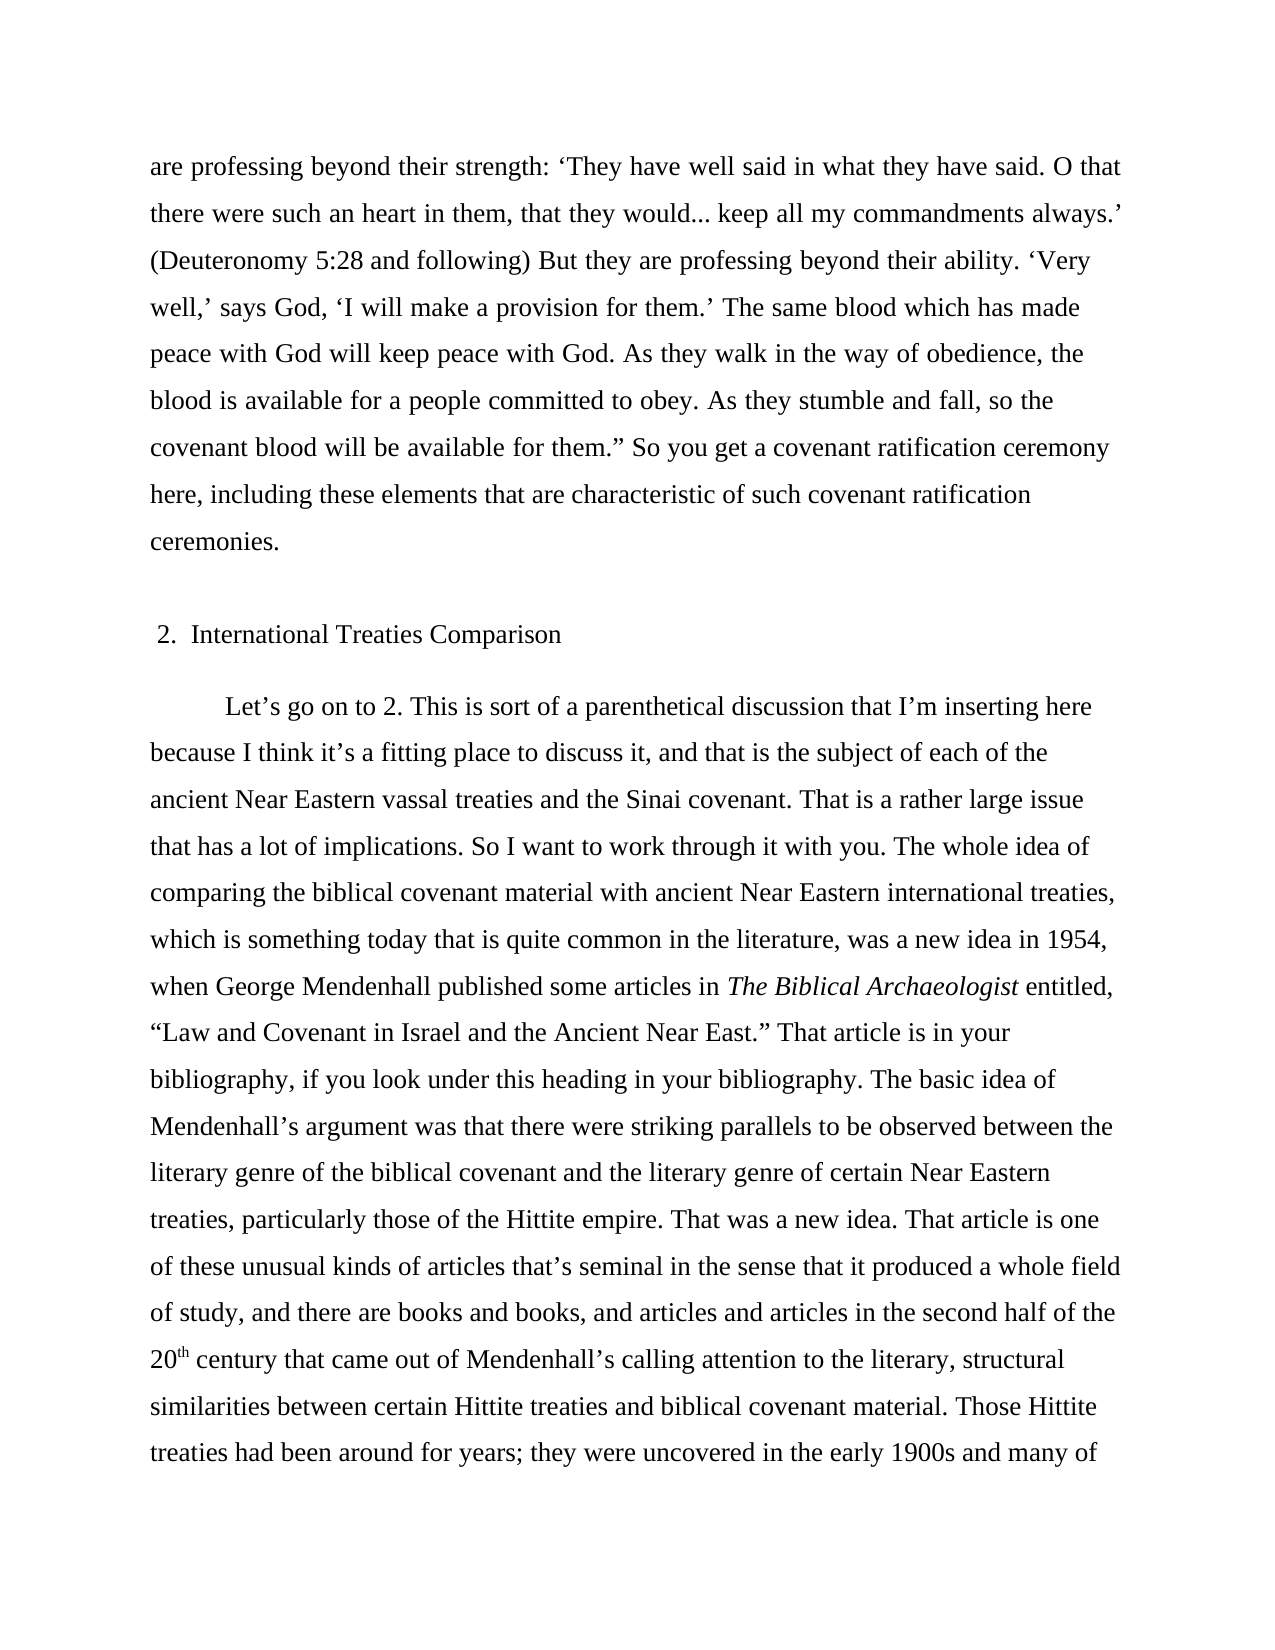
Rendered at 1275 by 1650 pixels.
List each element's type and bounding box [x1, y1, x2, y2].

text [150, 690, 1125, 1467]
text [150, 150, 1125, 649]
